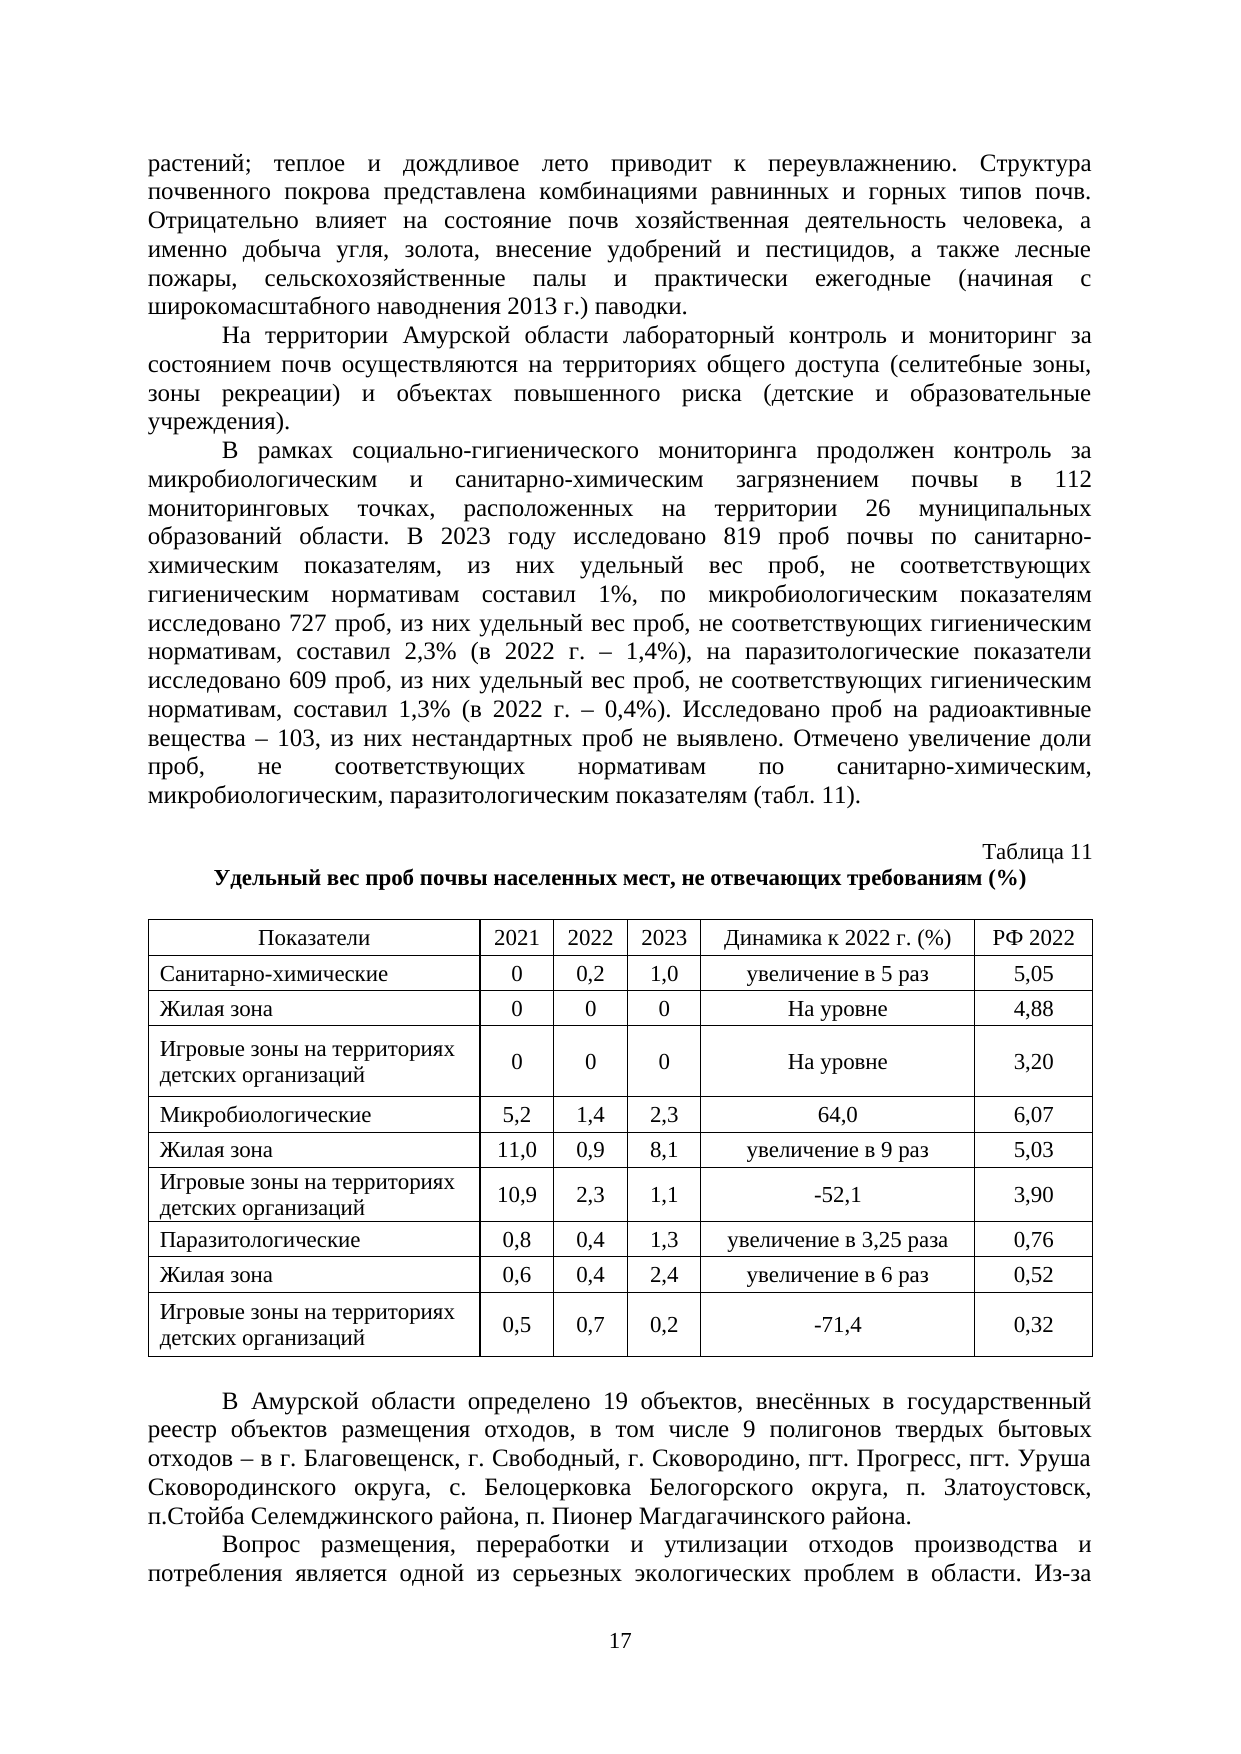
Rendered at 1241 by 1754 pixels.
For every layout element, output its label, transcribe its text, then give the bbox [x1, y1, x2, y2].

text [148, 1529, 1092, 1587]
table_cell Паразитологические [149, 1222, 479, 1256]
table_cell 1,3 [628, 1222, 700, 1256]
table_cell увеличение в 5 раз [701, 956, 974, 990]
table_cell 0 [628, 1026, 700, 1096]
table_cell 0,5 [481, 1293, 553, 1356]
table_cell 2,3 [628, 1097, 700, 1132]
text Таблица 11 [148, 838, 1092, 864]
table_cell 0,2 [628, 1293, 700, 1356]
table_cell Игровые зоны на территориях детских организаций [149, 1026, 479, 1096]
table_cell -71,4 [701, 1293, 974, 1356]
table_cell Жилая зона [149, 1133, 479, 1167]
table_cell На уровне [701, 991, 974, 1025]
table_cell 64,0 [701, 1097, 974, 1132]
table_cell Жилая зона [149, 1257, 479, 1292]
table_cell 5,05 [975, 956, 1092, 990]
table_header 2021 [481, 920, 553, 954]
table_cell 0,7 [554, 1293, 627, 1356]
table_cell 0,4 [554, 1257, 627, 1292]
table_header РФ 2022 [975, 920, 1092, 954]
table_cell 5,2 [481, 1097, 553, 1132]
text На территории Амурской области лабораторный контроль и мониторинг за состоянием почв осуществляются на территориях общего доступа (селитебные зоны, зоны рекреации) и объектах повышенного риска (детские и образовательные учреждения). [148, 320, 1092, 435]
table_cell увеличение в 3,25 раза [701, 1222, 974, 1256]
text В рамках социально-гигиенического мониторинга продолжен контроль за микробиологическим и санитарно-химическим загрязнением почвы в 112 мониторинговых точках, расположенных на территории 26 муниципальных образований области. В 2023 году исследовано 819 проб почвы по санитарно-химическим показателям, из них удельный вес проб, не соответствующих гигиеническим нормативам составил 1%, по микробиологическим показателям исследовано 727 проб, из них удельный вес проб, не соответствующих гигиеническим нормативам, составил 2,3% (в 2022 г. – 1,4%), на паразитологические показатели исследовано 609 проб, из них удельный вес проб, не соответствующих гигиеническим нормативам, составил 1,3% (в 2022 г. – 0,4%). Исследовано проб на радиоактивные вещества – 103, из них нестандартных проб не выявлено. Отмечено увеличение доли проб, не соответствующих нормативам по санитарно-химическим, микробиологическим, паразитологическим показателям (табл. 11). [148, 435, 1092, 809]
table_cell 0,2 [554, 956, 627, 990]
table_cell 1,4 [554, 1097, 627, 1132]
table_cell 5,03 [975, 1133, 1092, 1167]
text Удельный вес проб почвы населенных мест, не отвечающих требованиям (%) [148, 864, 1092, 890]
table_cell 0,6 [481, 1257, 553, 1292]
table_header Динамика к 2022 г. (%) [701, 920, 974, 954]
table_cell увеличение в 6 раз [701, 1257, 974, 1292]
table_cell 1,1 [628, 1168, 700, 1221]
table_cell 2,3 [554, 1168, 627, 1221]
table_cell 0,4 [554, 1222, 627, 1256]
table_cell 8,1 [628, 1133, 700, 1167]
table_cell На уровне [701, 1026, 974, 1096]
table_cell 6,07 [975, 1097, 1092, 1132]
table_cell 0 [554, 991, 627, 1025]
table_cell 0,8 [481, 1222, 553, 1256]
table_cell 0,52 [975, 1257, 1092, 1292]
table_cell 0 [481, 956, 553, 990]
table_cell 10,9 [481, 1168, 553, 1221]
table_cell 3,90 [975, 1168, 1092, 1221]
table_cell 0 [481, 991, 553, 1025]
table_cell 2,4 [628, 1257, 700, 1292]
table_cell -52,1 [701, 1168, 974, 1221]
table_cell 0,76 [975, 1222, 1092, 1256]
table_header 2022 [554, 920, 627, 954]
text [148, 148, 1092, 320]
table_header 2023 [628, 920, 700, 954]
table_cell Игровые зоны на территориях детских организаций [149, 1168, 479, 1221]
table_cell Жилая зона [149, 991, 479, 1025]
table_cell 4,88 [975, 991, 1092, 1025]
table_cell 3,20 [975, 1026, 1092, 1096]
table_cell 0 [628, 991, 700, 1025]
table_cell 11,0 [481, 1133, 553, 1167]
table_cell 0 [481, 1026, 553, 1096]
table_cell 1,0 [628, 956, 700, 990]
table_cell 0 [554, 1026, 627, 1096]
text В Амурской области определено 19 объектов, внесённых в государственный реестр объектов размещения отходов, в том числе 9 полигонов твердых бытовых отходов – в г. Благовещенск, г. Свободный, г. Сковородино, пгт. Прогресс, пгт. Уруша Сковородинского округа, с. Белоцерковка Белогорского округа, п. Златоустовск, п.Стойба Селемджинского района, п. Пионер Магдагачинского района. [148, 1386, 1092, 1529]
table_header Показатели [149, 920, 479, 954]
table_cell Санитарно-химические [149, 956, 479, 990]
table_cell Микробиологические [149, 1097, 479, 1132]
table_cell 0,32 [975, 1293, 1092, 1356]
table_cell Игровые зоны на территориях детских организаций [149, 1293, 479, 1356]
table_cell 0,9 [554, 1133, 627, 1167]
table_cell увеличение в 9 раз [701, 1133, 974, 1167]
